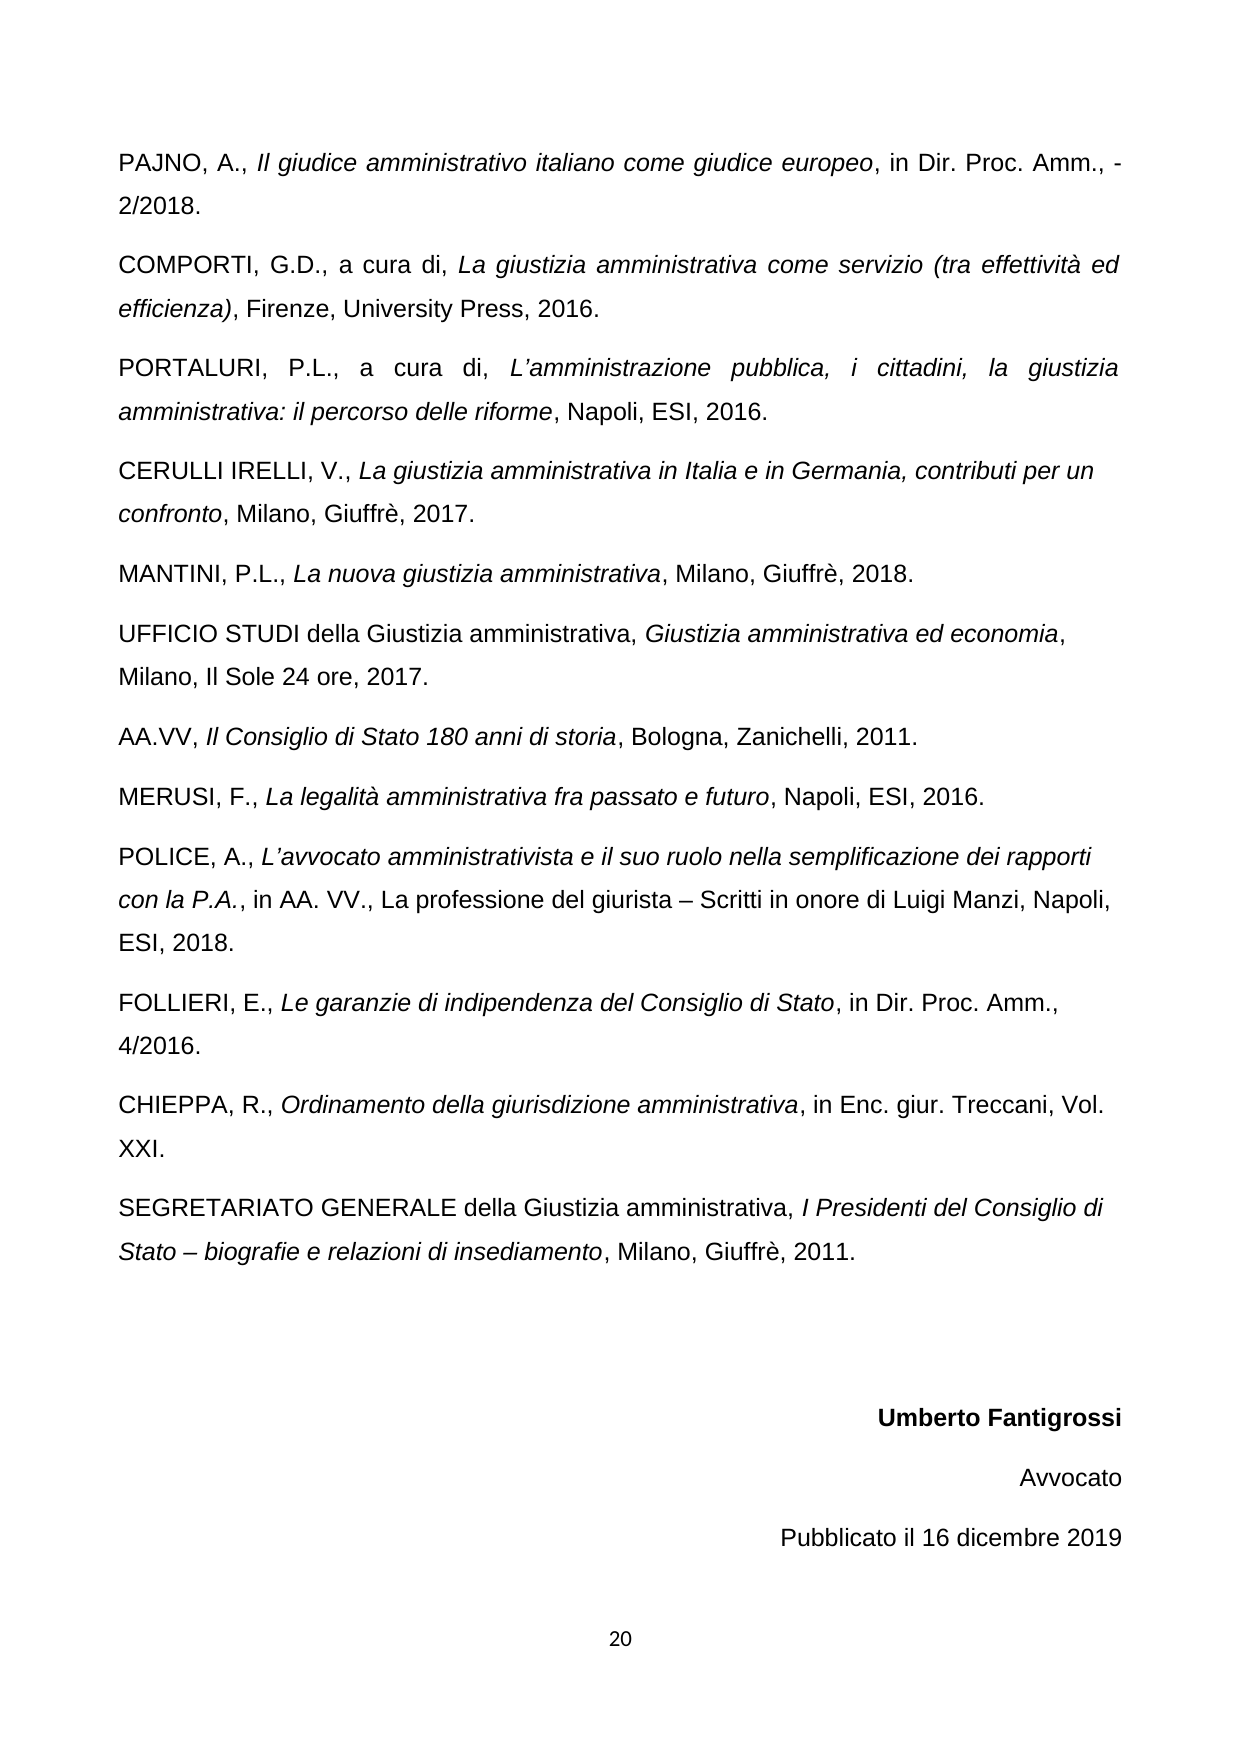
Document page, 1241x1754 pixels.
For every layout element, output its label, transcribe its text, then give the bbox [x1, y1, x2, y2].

text POLICE, A., L’avvocato amministrativista e il suo ruolo nella semplificazione dei rapporti con la P.A., in AA. VV., La professione del giurista – Scritti in onore di Luigi Manzi, Napoli, ESI, 2018. [118, 842, 1122, 957]
text Umberto Fantigrossi [118, 1403, 1122, 1432]
text PAJNO, A., Il giudice amministrativo italiano come giudice europeo, in Dir. Proc. Amm., - 2/2018. [118, 148, 1122, 219]
text MERUSI, F., La legalità amministrativa fra passato e futuro, Napoli, ESI, 2016. [118, 782, 1122, 811]
text CHIEPPA, R., Ordinamento della giurisdizione amministrativa, in Enc. giur. Treccani, Vol. XXI. [118, 1091, 1122, 1162]
text PORTALURI, P.L., a cura di, L’amministrazione pubblica, i cittadini, la giustizia amministrativa: il percorso delle riforme, Napoli, ESI, 2016. [118, 353, 1122, 425]
text SEGRETARIATO GENERALE della Giustizia amministrativa, I Presidenti del Consiglio di Stato – biografie e relazioni di insediamento, Milano, Giuffrè, 2011. [118, 1193, 1122, 1265]
text FOLLIERI, E., Le garanzie di indipendenza del Consiglio di Stato, in Dir. Proc. Amm., 4/2016. [118, 988, 1122, 1059]
text Avvocato [118, 1463, 1122, 1492]
text MANTINI, P.L., La nuova giustizia amministrativa, Milano, Giuffrè, 2018. [118, 559, 1122, 588]
text UFFICIO STUDI della Giustizia amministrativa, Giustizia amministrativa ed economia, Milano, Il Sole 24 ore, 2017. [118, 619, 1122, 691]
text AA.VV, Il Consiglio di Stato 180 anni di storia, Bologna, Zanichelli, 2011. [118, 722, 1122, 751]
text CERULLI IRELLI, V., La giustizia amministrativa in Italia e in Germania, contributi per un confronto, Milano, Giuffrè, 2017. [118, 456, 1122, 528]
text Pubblicato il 16 dicembre 2019 [118, 1523, 1122, 1551]
text COMPORTI, G.D., a cura di, La giustizia amministrativa come servizio (tra effettività ed efficienza), Firenze, University Press, 2016. [118, 251, 1122, 322]
